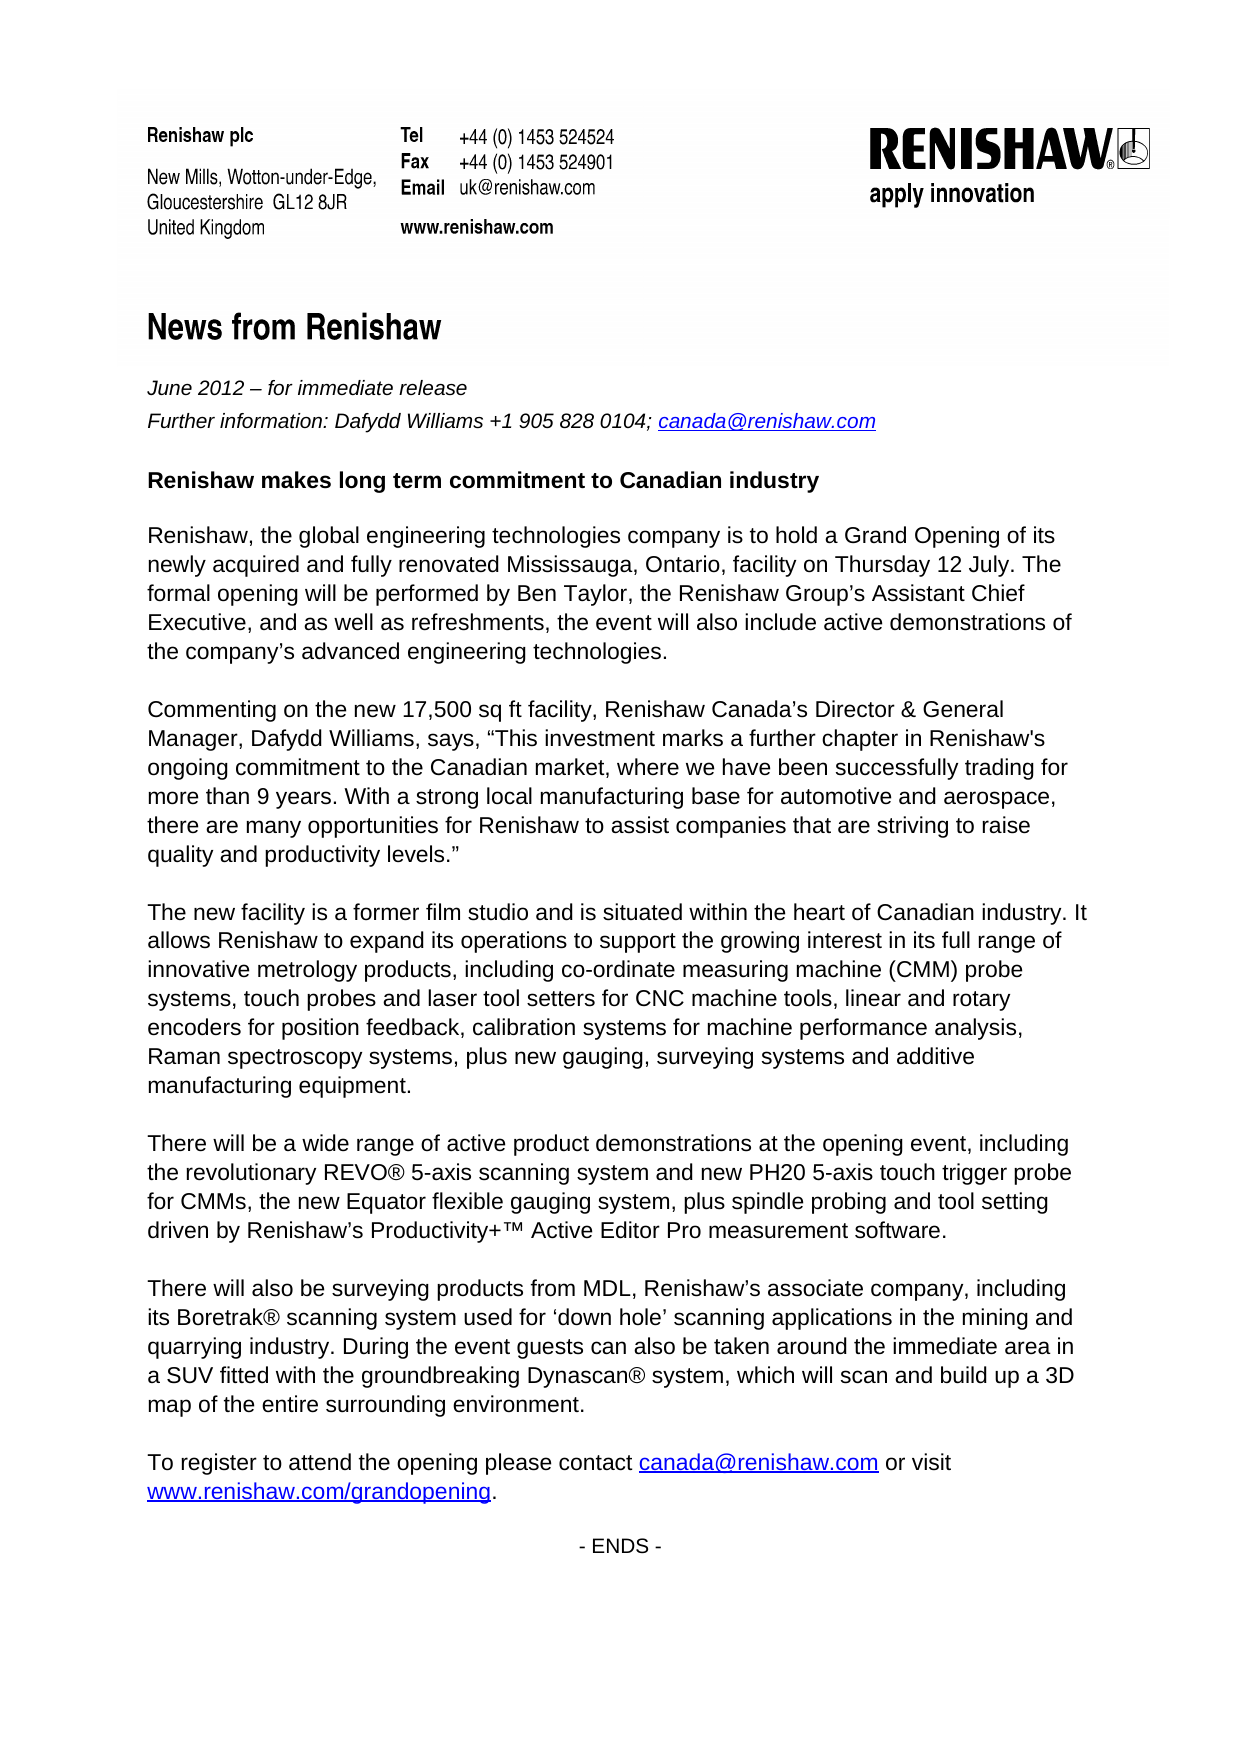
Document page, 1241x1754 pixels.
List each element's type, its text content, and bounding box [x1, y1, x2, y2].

text June 2012 – for immediate release [147, 367, 1034, 400]
text The new facility is a former film studio and is situated within the heart of Canadian industry. It allows Renishaw to expand its operations to support the growing interest in its full range of innovative metrology products, including co-ordinate measuring machine (CMM) probe systems, touch probes and laser tool setters for CNC machine tools, linear and rotary encoders for position feedback, calibration systems for machine performance analysis, Raman spectroscopy systems, plus new gauging, surveying systems and additive manufacturing equipment. [147, 898, 1093, 1099]
text There will also be surveying products from MDL, Renishaw’s associate company, including its Boretrak® scanning system used for ‘down hole’ scanning applications in the mining and quarrying industry. During the event guests can also be taken around the immediate area in a SUV fitted with the groundbreaking Dynascan® system, which will scan and build up a 3D map of the entire surrounding environment. [147, 1275, 1093, 1417]
text Commenting on the new 17,500 sq ft facility, Renishaw Canada’s Director & General Manager, Dafydd Williams, says, “This investment marks a further chapter in Renishaw's ongoing commitment to the Canadian market, where we have been successfully trading for more than 9 years. With a strong local manufacturing base for automotive and aerospace, there are many opportunities for Renishaw to assist companies that are striving to raise quality and productivity levels.” [147, 696, 1093, 867]
text Renishaw makes long term commitment to Canadian industry [147, 467, 1093, 493]
text Further information: Dafydd Williams +1 905 828 0104; canada@renishaw.com [147, 409, 1034, 433]
text To register to attend the opening please contact canada@renishaw.com or visit www.renishaw.com/grandopening. [147, 1449, 1093, 1504]
text Renishaw, the global engineering technologies company is to hold a Grand Opening of its newly acquired and fully renovated Mississauga, Ontario, facility on Thursday 12 July. The formal opening will be performed by Ben Taylor, the Renishaw Group’s Assistant Chief Executive, and as well as refreshments, the event will also include active demonstrations of the company’s advanced engineering technologies. [147, 522, 1093, 664]
text - ENDS - [147, 1534, 1093, 1558]
picture [117, 87, 1183, 367]
text There will be a wide range of active product demonstrations at the opening event, including the revolutionary REVO® 5-axis scanning system and new PH20 5-axis touch trigger probe for CMMs, the new Equator flexible gauging system, plus spindle probing and tool setting driven by Renishaw’s Productivity+™ Active Editor Pro measurement software. [147, 1130, 1093, 1243]
